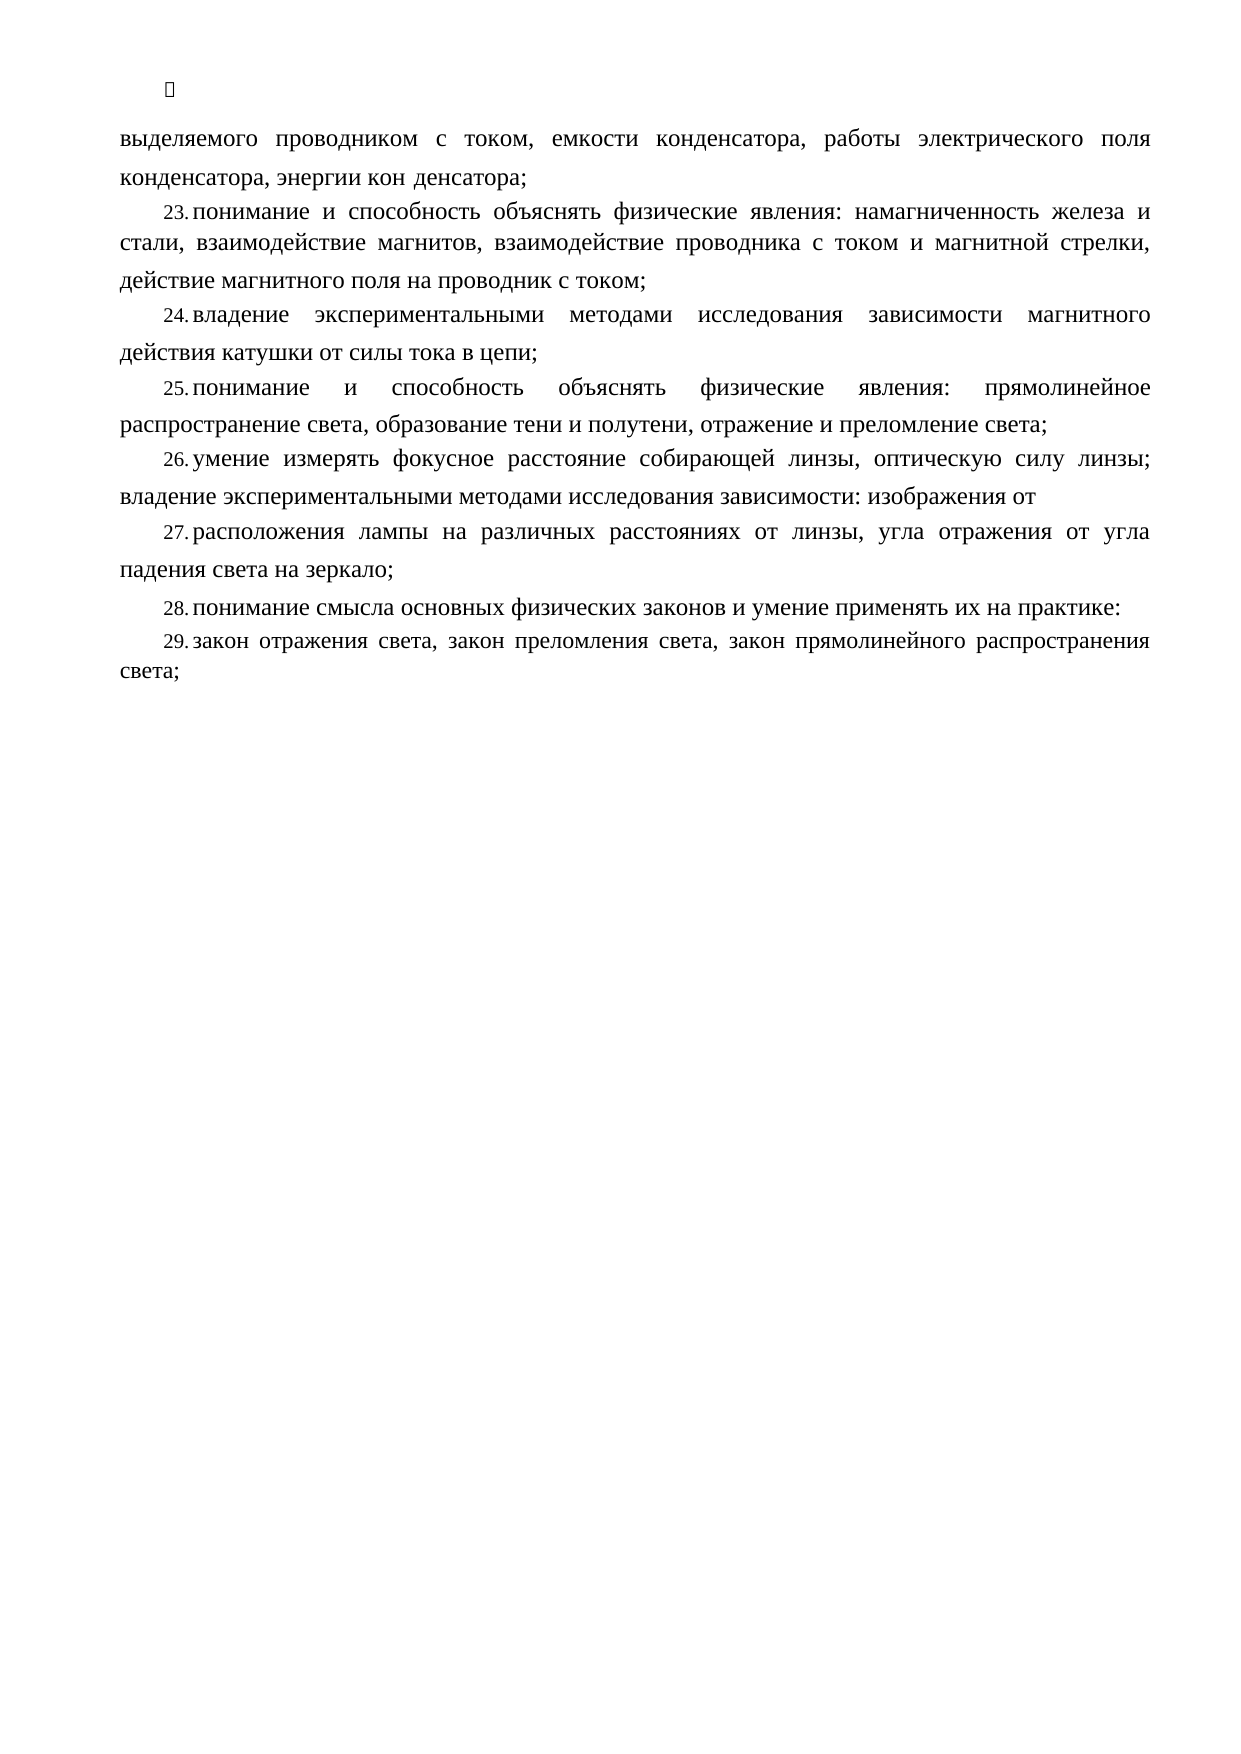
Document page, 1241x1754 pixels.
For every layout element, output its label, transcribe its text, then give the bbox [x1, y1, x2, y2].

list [119, 123, 1152, 192]
list владение экспериментальными методами исследования зависимости магнитного действия катушки от силы тока в цепи; [119, 299, 1152, 367]
list понимание и способность объяснять физические явления: намагниченность железа и стали, взаимодействие магнитов, взаимодействие проводника с током и магнитной стрелки, действие магнитного поля на проводник с током; [119, 196, 1152, 295]
list расположения лампы на различных расстояниях от линзы, угла отражения от угла падения света на зеркало; [119, 516, 1152, 585]
list закон отражения света, закон преломления света, закон прямолинейного распространения света; [119, 626, 1152, 683]
list понимание смысла основных физических законов и умение применять их на практике: [119, 592, 1152, 621]
list умение измерять фокусное расстояние собирающей линзы, оптическую силу линзы; владение экспериментальными методами исследования зависимости: изображения от [119, 443, 1152, 512]
list понимание и способность объяснять физические явления: прямолинейное распространение света, образование тени и полутени, отражение и преломление света; [119, 372, 1152, 440]
